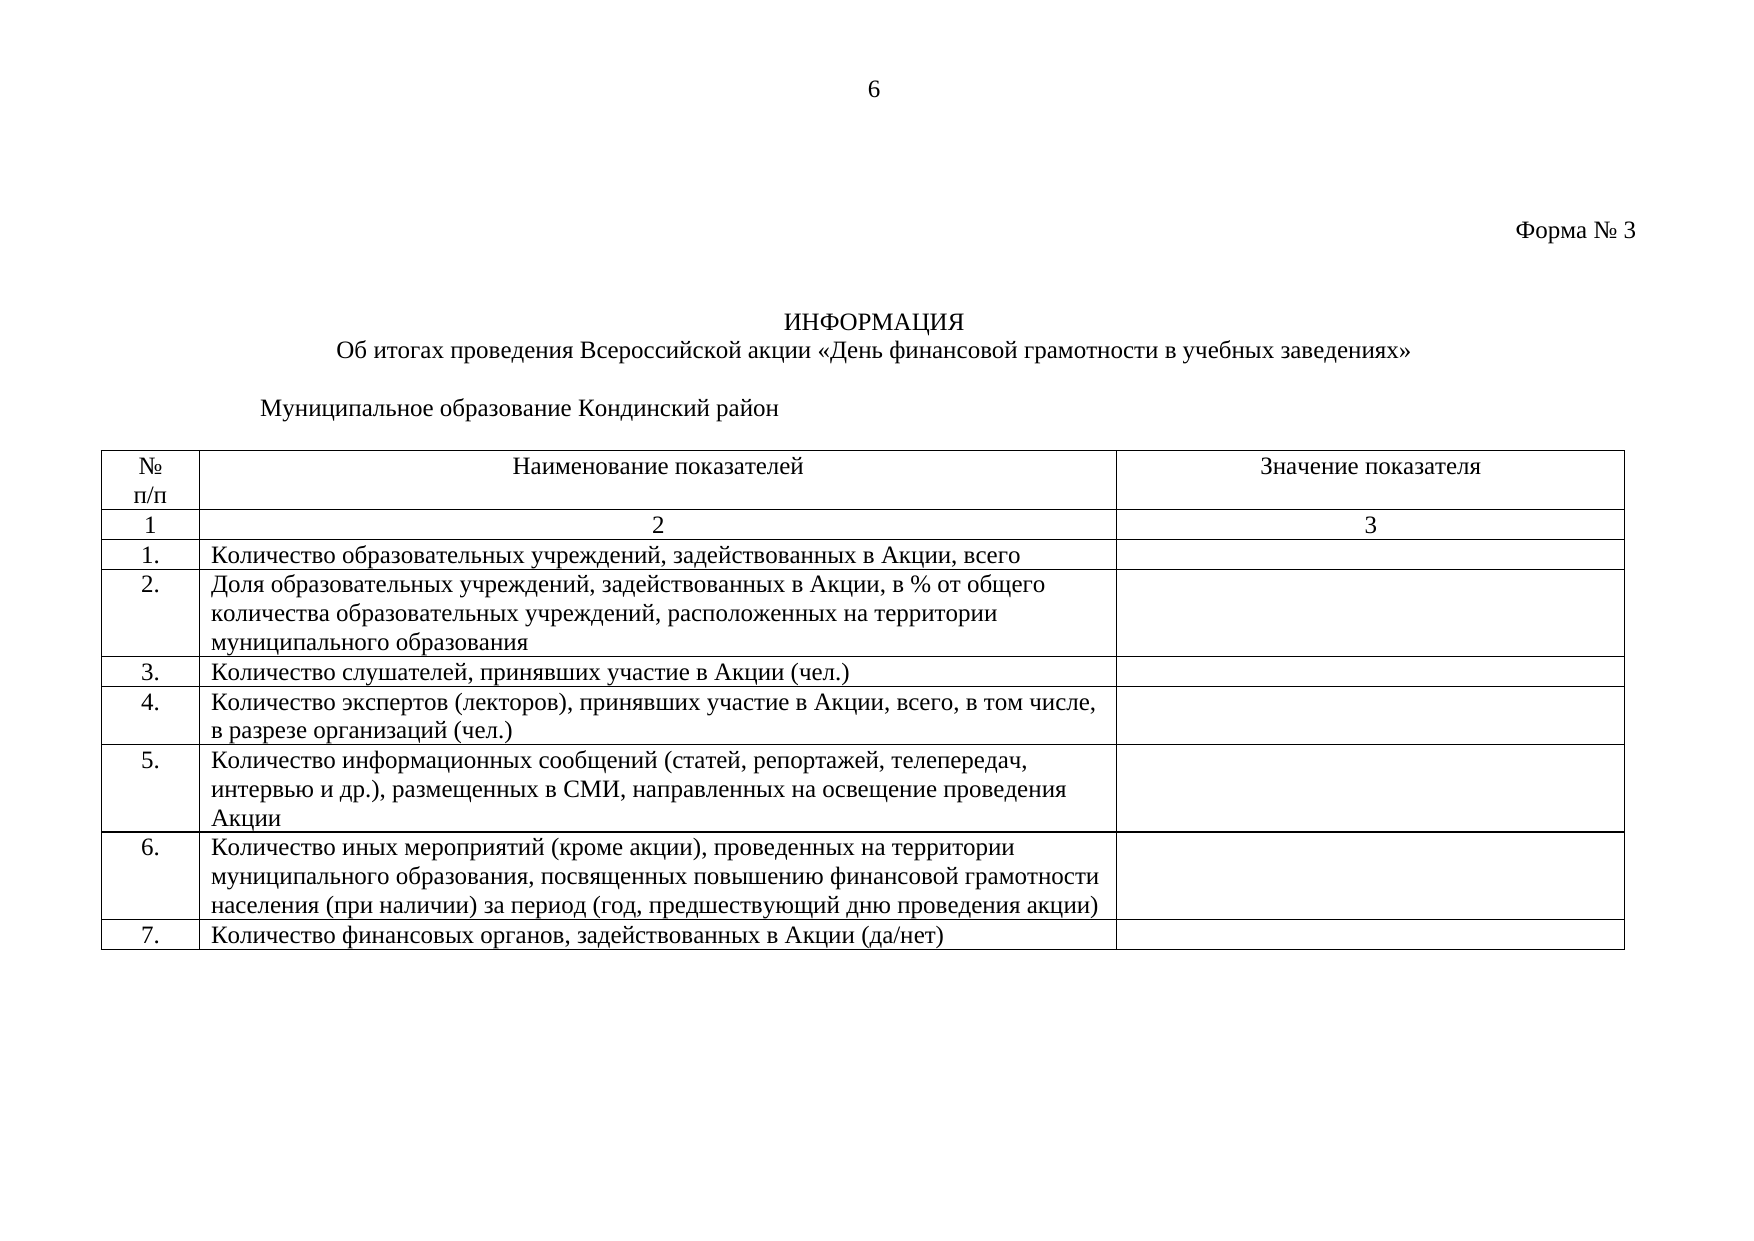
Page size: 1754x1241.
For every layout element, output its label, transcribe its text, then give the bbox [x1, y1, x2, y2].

table_cell Количество информационных сообщений (статей, репортажей, телепередач, интервью и др.), размещенных в СМИ, направленных на освещение проведения Акции [200, 745, 1116, 831]
table_cell Количество образовательных учреждений, задействованных в Акции, всего [200, 540, 1116, 568]
table_cell Доля образовательных учреждений, задействованных в Акции, в % от общего количества образовательных учреждений, расположенных на территории муниципального образования [200, 570, 1116, 656]
table_cell 6. [102, 833, 199, 919]
table_cell 3 [1117, 510, 1624, 539]
table_cell [1117, 657, 1624, 686]
table_cell 4. [102, 687, 199, 744]
table_header Значение показателя [1117, 451, 1624, 509]
table_cell 3. [102, 657, 199, 686]
table_cell [1117, 570, 1624, 656]
table_cell Количество слушателей, принявших участие в Акции (чел.) [200, 657, 1116, 686]
table_cell 5. [102, 745, 199, 831]
text Об итогах проведения Всероссийской акции «День финансовой грамотности в учебных заведениях» [112, 335, 1636, 364]
table_cell 2. [102, 570, 199, 656]
table_cell 1. [102, 540, 199, 568]
table_cell [1117, 920, 1624, 948]
table_cell 1 [102, 510, 199, 539]
table_cell [1117, 687, 1624, 744]
text ИНФОРМАЦИЯ [112, 307, 1636, 335]
table_cell Количество финансовых органов, задействованных в Акции (да/нет) [200, 920, 1116, 948]
table_cell [1117, 745, 1624, 831]
table_header Наименование показателей [200, 451, 1116, 509]
table_cell 2 [200, 510, 1116, 539]
text Муниципальное образование Кондинский район [112, 393, 1636, 422]
text Форма № 3 [112, 216, 1636, 244]
table_header № п/п [102, 451, 199, 509]
table_cell [1117, 833, 1624, 919]
table_cell 7. [102, 920, 199, 948]
table_cell Количество иных мероприятий (кроме акции), проведенных на территории муниципального образования, посвященных повышению финансовой грамотности населения (при наличии) за период (год, предшествующий дню проведения акции) [200, 833, 1116, 919]
table_cell [1117, 540, 1624, 568]
table_cell Количество экспертов (лекторов), принявших участие в Акции, всего, в том числе, в разрезе организаций (чел.) [200, 687, 1116, 744]
